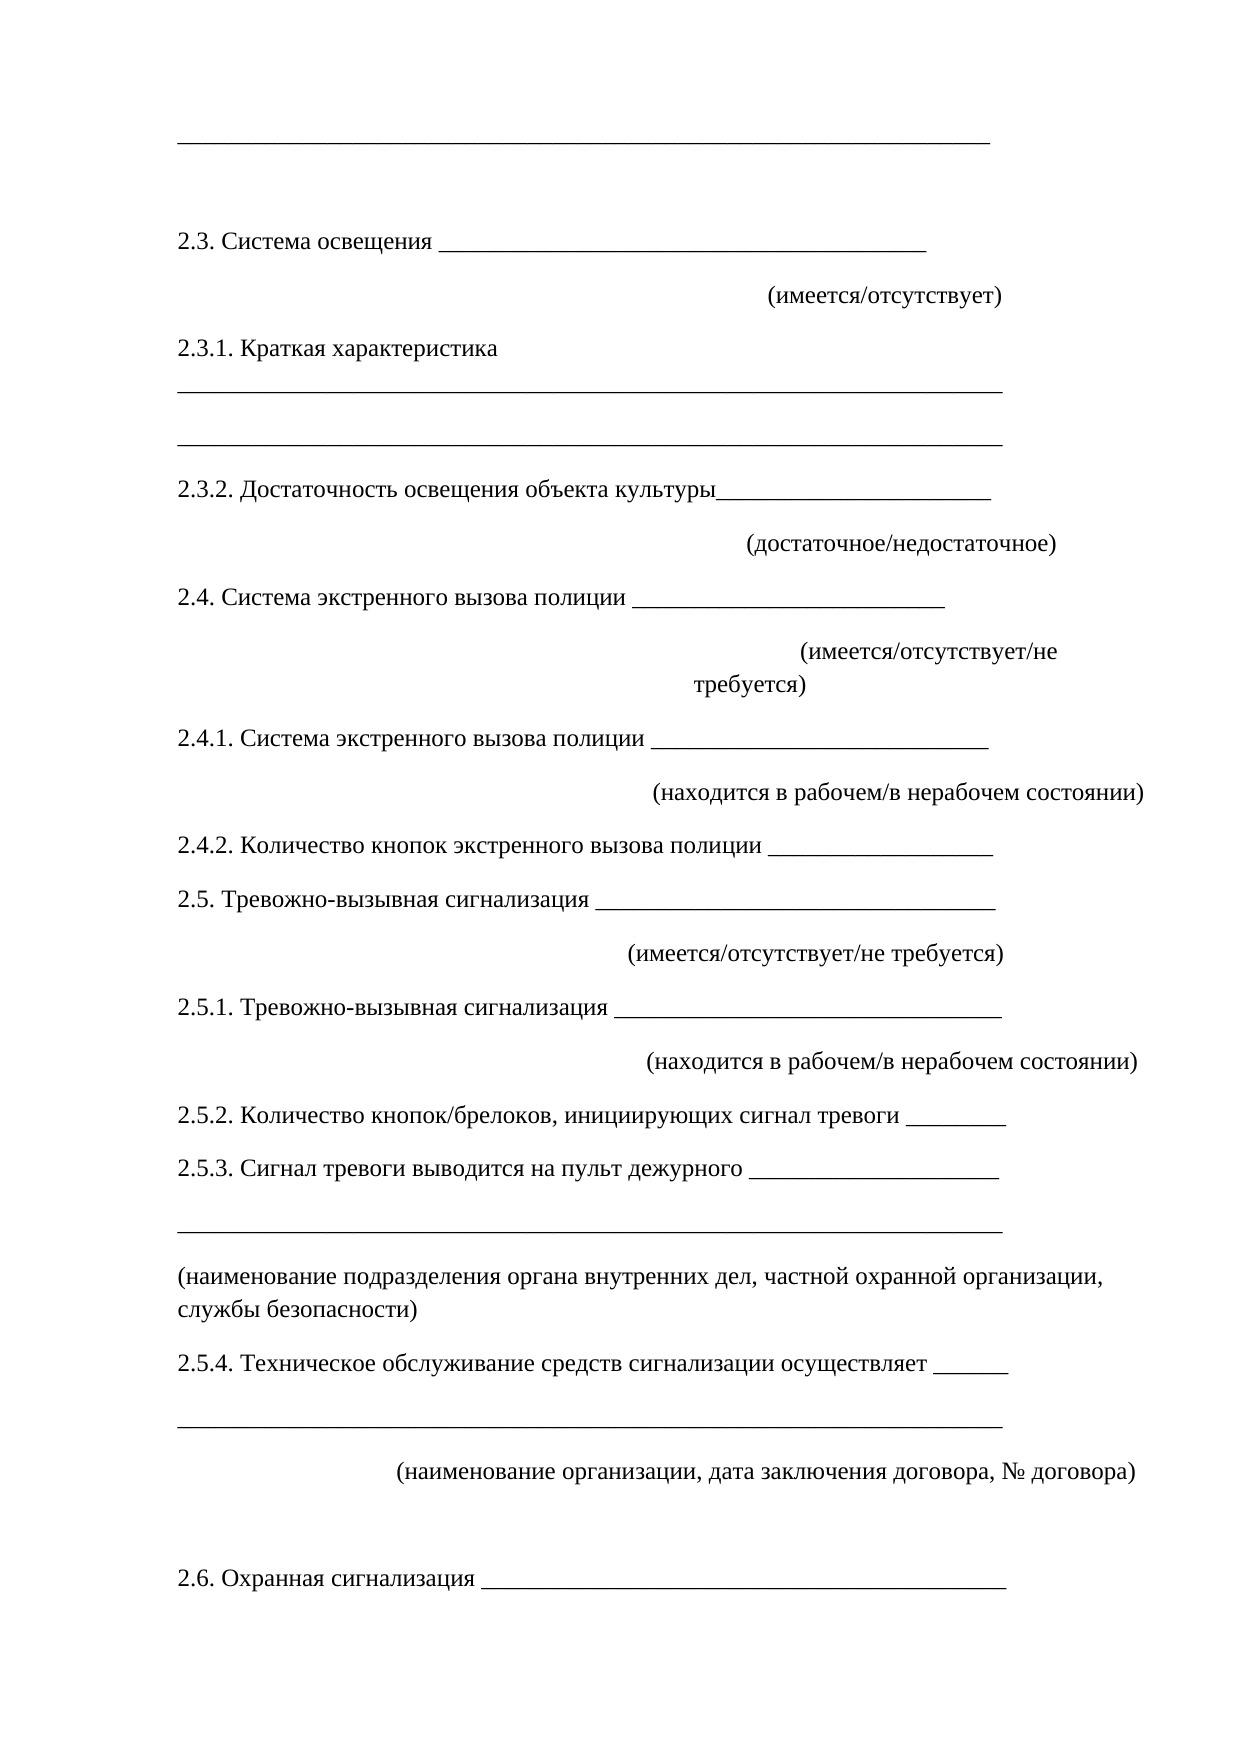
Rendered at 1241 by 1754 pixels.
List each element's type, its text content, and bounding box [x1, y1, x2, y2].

text 2.5. Тревожно-вызывная сигнализация ________________________________ [177, 884, 1152, 913]
text (находится в рабочем/в нерабочем состоянии) [177, 777, 1152, 805]
text 2.4.2. Количество кнопок экстренного вызова полиции __________________ [177, 830, 1152, 859]
text (имеется/отсутствует) [693, 280, 1152, 308]
text (находится в рабочем/в нерабочем состоянии) [177, 1046, 1152, 1074]
text (достаточное/недостаточное) [177, 528, 1152, 557]
text 2.4.1. Система экстренного вызова полиции ___________________________ [177, 723, 1152, 751]
text __________________________________________________________________ [177, 1402, 1152, 1431]
text __________________________________________________________________ [177, 1207, 1152, 1236]
text (наименование организации, дата заключения договора, № договора) [177, 1456, 1152, 1484]
text (имеется/отсутствует/не требуется) [693, 636, 1152, 698]
text 2.5.1. Тревожно-вызывная сигнализация _______________________________ [177, 992, 1152, 1021]
text 2.3.1. Краткая характеристика __________________________________________________________________ [177, 333, 1152, 395]
text 2.3.2. Достаточность освещения объекта культуры______________________ [177, 474, 1152, 503]
text _________________________________________________________________ [177, 118, 1152, 147]
text __________________________________________________________________ [177, 420, 1152, 449]
text (наименование подразделения органа внутренних дел, частной охранной организации, службы безопасности) [177, 1261, 1152, 1323]
text (имеется/отсутствует/не требуется) [177, 938, 1152, 967]
text 2.6. Охранная сигнализация __________________________________________ [177, 1563, 1152, 1592]
text 2.3. Система освещения _______________________________________ [177, 226, 1152, 254]
text 2.4. Система экстренного вызова полиции _________________________ [177, 582, 1152, 611]
text 2.5.3. Сигнал тревоги выводится на пульт дежурного ____________________ [177, 1153, 1152, 1182]
text 2.5.2. Количество кнопок/брелоков, инициирующих сигнал тревоги ________ [177, 1100, 1152, 1128]
text 2.5.4. Техническое обслуживание средств сигнализации осуществляет ______ [177, 1348, 1152, 1377]
